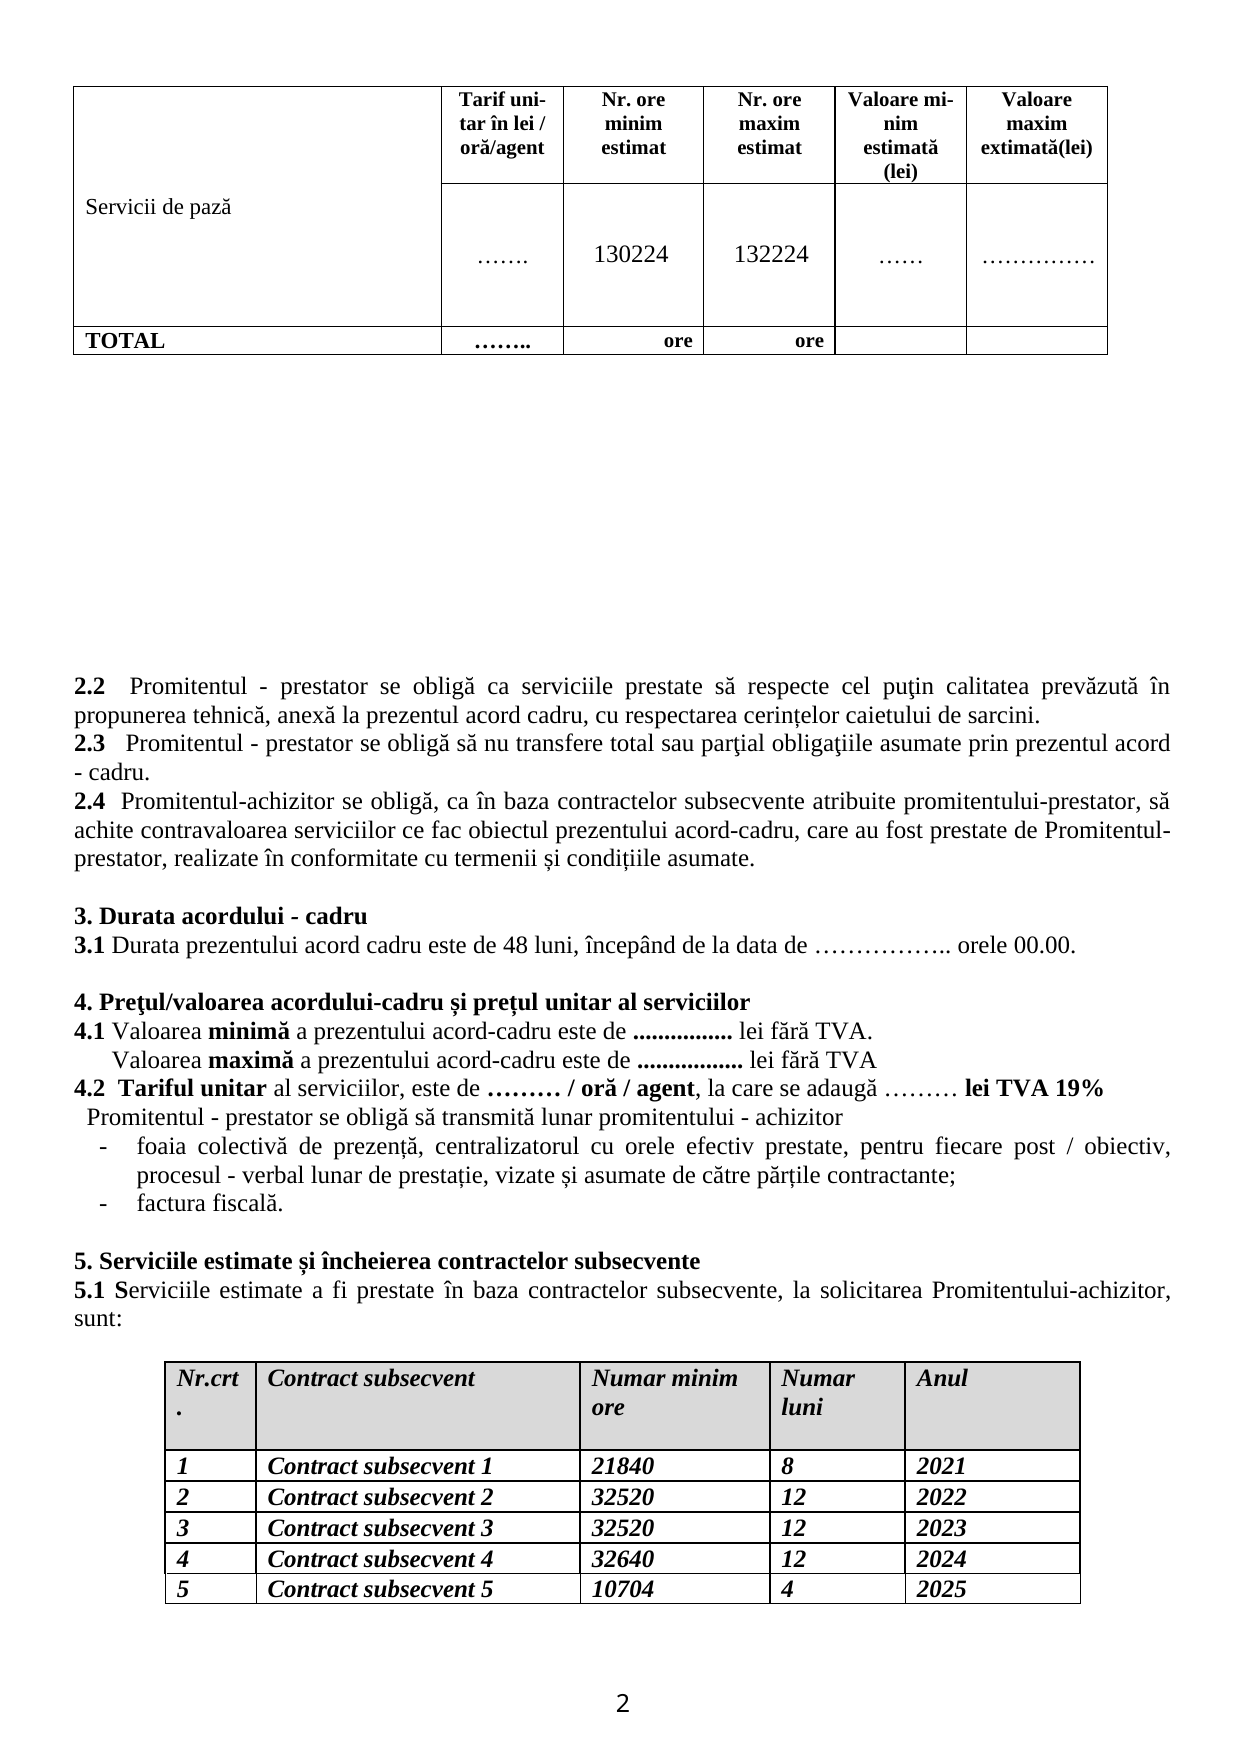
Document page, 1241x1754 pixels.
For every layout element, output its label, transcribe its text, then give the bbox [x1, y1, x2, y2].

table_cell …… [836, 184, 966, 326]
table_header Nr. ore maxim estimat [704, 87, 834, 183]
text 5. Serviciile estimate și încheierea contractelor subsecvente [74, 1246, 1172, 1275]
text 3.1 Durata prezentului acord cadru este de 48 luni, începând de la data de …………….. orele 00.00. [74, 930, 1172, 958]
table_cell 2 [166, 1482, 255, 1511]
text 4. Preţul/valoarea acordului-cadru și prețul unitar al serviciilor [74, 987, 1172, 1016]
text 3. Durata acordului - cadru [74, 901, 1172, 930]
table_cell Contract subsecvent 4 [257, 1544, 579, 1573]
table_cell 2024 [906, 1544, 1079, 1573]
table_header Tarif uni- tar în lei / oră/agent [442, 87, 563, 183]
table_cell 10704 [581, 1574, 769, 1602]
table_cell ore [704, 327, 834, 354]
table_header Numar minim ore [581, 1363, 769, 1449]
text Valoarea maximă a prezentului acord-cadru este de ................. lei fără TVA [74, 1045, 1172, 1073]
table_header Servicii de pază [74, 87, 441, 326]
table_cell 12 [771, 1482, 904, 1511]
list factura fiscală. [99, 1188, 1172, 1217]
table_cell 12 [771, 1513, 904, 1542]
text 2.4 Promitentul-achizitor se obligă, ca în baza contractelor subsecvente atribuite promitentului-prestator, să achite contravaloarea serviciilor ce fac obiectul prezentului acord-cadru, care au fost prestate de Promitentul-prestator, realizate în conformitate cu termenii și condițiile asumate. [74, 786, 1172, 872]
table_cell [836, 327, 966, 354]
table_cell 8 [771, 1451, 904, 1480]
table_cell Contract subsecvent 5 [257, 1574, 580, 1602]
list foaia colectivă de prezență, centralizatorul cu orele efectiv prestate, pentru fiecare post / obiectiv, procesul - verbal lunar de prestație, vizate și asumate de către părțile contractante; [99, 1131, 1172, 1188]
table_cell 2022 [906, 1482, 1079, 1511]
table_cell 2021 [906, 1451, 1079, 1480]
table_cell 4 [771, 1574, 905, 1602]
table_cell …….. [442, 327, 563, 354]
text 4.1 Valoarea minimă a prezentului acord-cadru este de ................ lei fără TVA. [74, 1016, 1172, 1045]
table_header Nr. ore minim estimat [564, 87, 703, 183]
table_cell 1 [166, 1451, 255, 1480]
table_header Nr.crt. [166, 1363, 255, 1449]
table_cell [967, 327, 1107, 354]
table_cell 2023 [906, 1513, 1079, 1542]
table_cell ore [564, 327, 703, 354]
table_cell Contract subsecvent 1 [257, 1451, 579, 1480]
text Promitentul - prestator se obligă să transmită lunar promitentului - achizitor [74, 1102, 1172, 1131]
table_cell 3 [166, 1513, 255, 1542]
table_cell ……. [442, 184, 563, 326]
table_cell 132224 [704, 184, 834, 326]
table_cell …………… [967, 184, 1107, 326]
table_cell TOTAL [74, 327, 441, 354]
table_header Contract subsecvent [257, 1363, 579, 1449]
text 5.1 Serviciile estimate a fi prestate în baza contractelor subsecvente, la solicitarea Promitentului-achizitor, sunt: [74, 1275, 1172, 1332]
table_cell 12 [771, 1544, 904, 1573]
table_cell 32520 [581, 1513, 769, 1542]
table_cell 2025 [906, 1574, 1080, 1602]
table_cell Contract subsecvent 2 [257, 1482, 579, 1511]
table_header Anul [906, 1363, 1079, 1449]
table_header Numar luni [771, 1363, 904, 1449]
table_cell 32640 [581, 1544, 769, 1573]
text 2.2 Promitentul - prestator se obligă ca serviciile prestate să respecte cel puţin calitatea prevăzută în propunerea tehnică, anexă la prezentul acord cadru, cu respectarea cerințelor caietului de sarcini. [74, 671, 1172, 728]
table_cell 32520 [581, 1482, 769, 1511]
text 4.2 Tariful unitar al serviciilor, este de ……… / oră / agent, la care se adaugă ……… lei TVA 19% [74, 1073, 1172, 1102]
table_cell 5 [166, 1574, 256, 1602]
table_header Valoare maxim extimată(lei) [967, 87, 1107, 183]
table_cell Contract subsecvent 3 [257, 1513, 579, 1542]
table_cell 130224 [564, 184, 703, 326]
table_cell 21840 [581, 1451, 769, 1480]
table_cell 4 [166, 1544, 255, 1573]
text 2.3 Promitentul - prestator se obligă să nu transfere total sau parţial obligaţiile asumate prin prezentul acord - cadru. [74, 728, 1172, 786]
table_header Valoare mi- nim estimată (lei) [836, 87, 966, 183]
